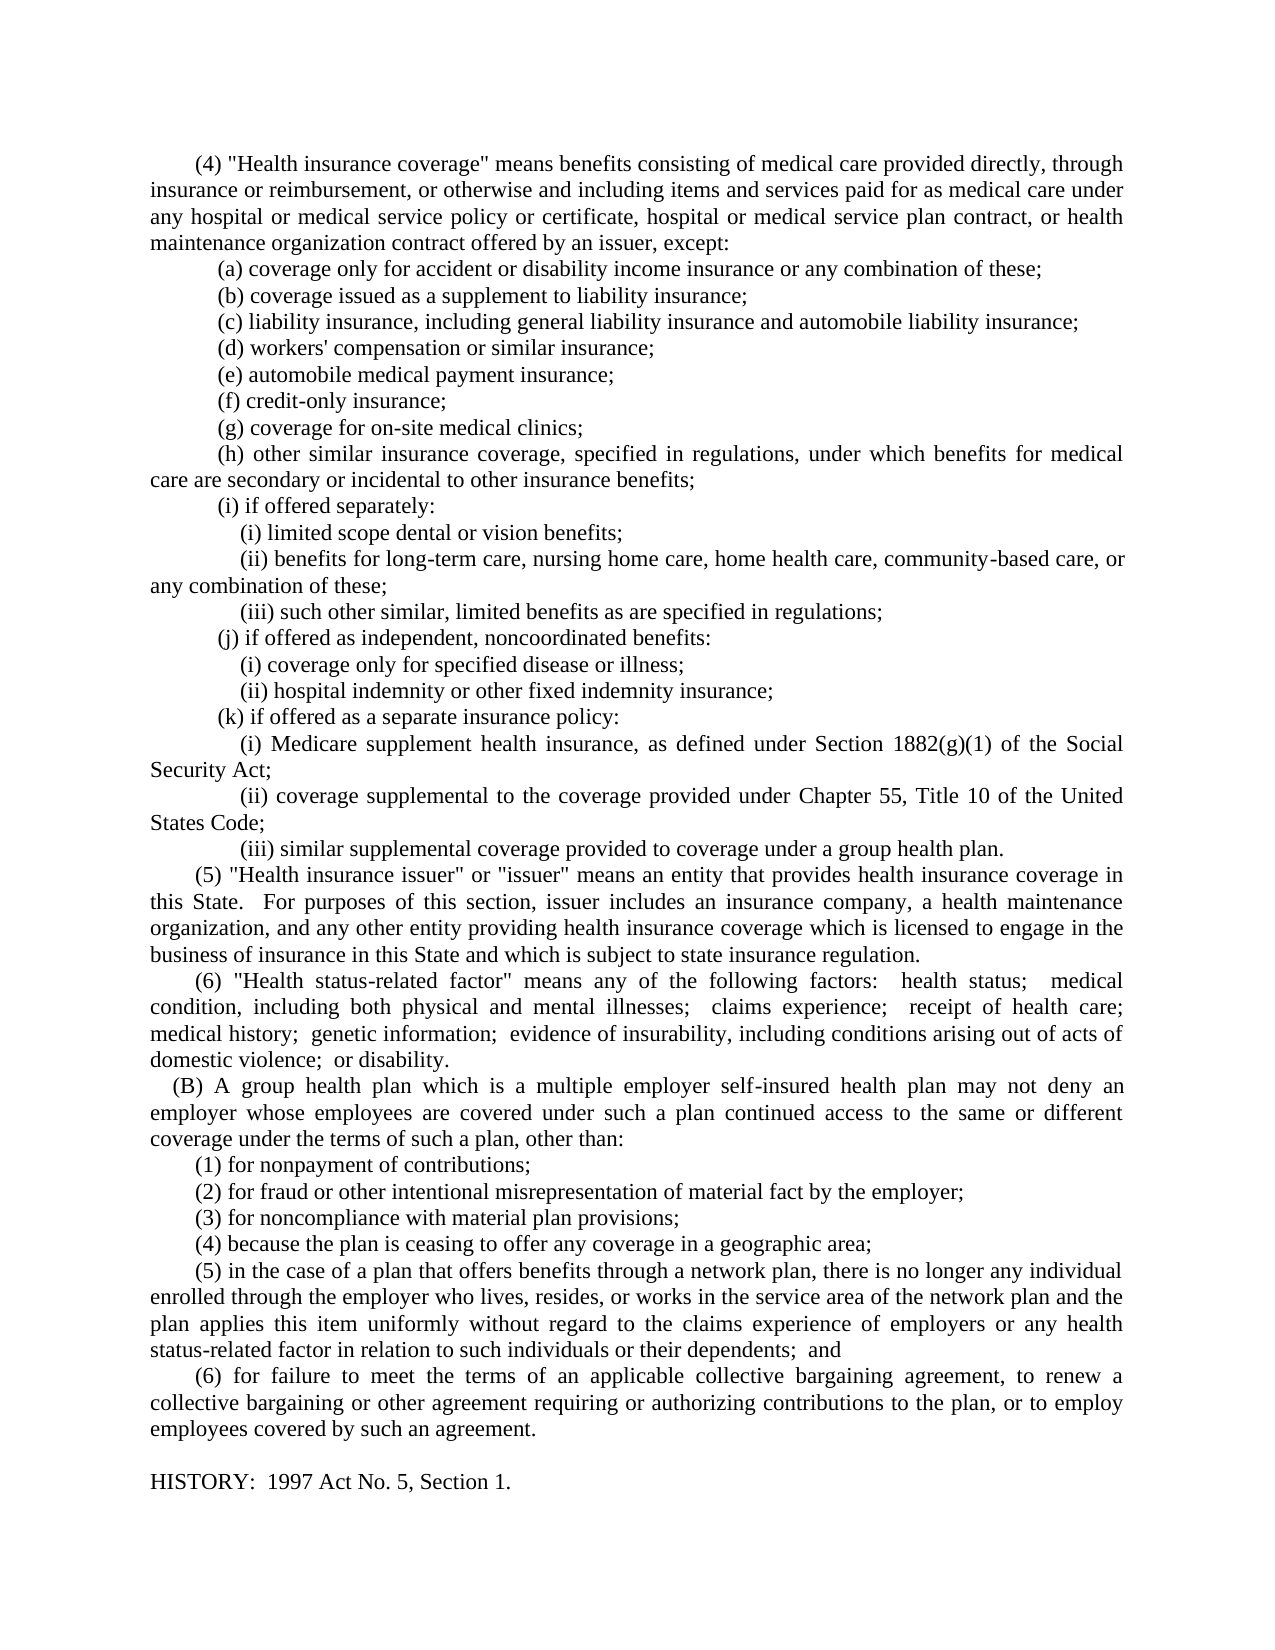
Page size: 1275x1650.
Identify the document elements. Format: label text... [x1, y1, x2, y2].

text (iii) such other similar, limited benefits as are specified in regulations; [150, 598, 1125, 624]
text (d) workers' compensation or similar insurance; [150, 334, 1125, 361]
text (ii) benefits for long-term care, nursing home care, home health care, community-based care, or any combination of these; [150, 545, 1125, 598]
text (4) "Health insurance coverage" means benefits consisting of medical care provided directly, through insurance or reimbursement, or otherwise and including items and services paid for as medical care under any hospital or medical service policy or certificate, hospital or medical service plan contract, or health maintenance organization contract offered by an issuer, except: [150, 150, 1125, 255]
text (i) if offered separately: [150, 493, 1125, 519]
text (i) limited scope dental or vision benefits; [150, 519, 1125, 545]
text (iii) similar supplemental coverage provided to coverage under a group health plan. [150, 835, 1125, 862]
text HISTORY: 1997 Act No. 5, Section 1. [150, 1468, 1125, 1494]
text (4) because the plan is ceasing to offer any coverage in a geographic area; [150, 1231, 1125, 1257]
text (2) for fraud or other intentional misrepresentation of material fact by the employer; [150, 1178, 1125, 1204]
text (e) automobile medical payment insurance; [150, 361, 1125, 387]
text (a) coverage only for accident or disability income insurance or any combination of these; [150, 255, 1125, 282]
text (i) coverage only for specified disease or illness; [150, 651, 1125, 677]
text (j) if offered as independent, noncoordinated benefits: [150, 624, 1125, 651]
text (i) Medicare supplement health insurance, as defined under Section 1882(g)(1) of the Social Security Act; [150, 730, 1125, 782]
text (b) coverage issued as a supplement to liability insurance; [150, 282, 1125, 308]
text (B) A group health plan which is a multiple employer self-insured health plan may not deny an employer whose employees are covered under such a plan continued access to the same or different coverage under the terms of such a plan, other than: [150, 1072, 1125, 1151]
text (6) "Health status-related factor" means any of the following factors: health status; medical condition, including both physical and mental illnesses; claims experience; receipt of health care; medical history; genetic information; evidence of insurability, including conditions arising out of acts of domestic violence; or disability. [150, 967, 1125, 1072]
text (5) in the case of a plan that offers benefits through a network plan, there is no longer any individual enrolled through the employer who lives, resides, or works in the service area of the network plan and the plan applies this item uniformly without regard to the claims experience of employers or any health status-related factor in relation to such individuals or their dependents; and [150, 1257, 1125, 1362]
text (6) for failure to meet the terms of an applicable collective bargaining agreement, to renew a collective bargaining or other agreement requiring or authorizing contributions to the plan, or to employ employees covered by such an agreement. [150, 1362, 1125, 1441]
text (g) coverage for on-site medical clinics; [150, 413, 1125, 440]
text (5) "Health insurance issuer" or "issuer" means an entity that provides health insurance coverage in this State. For purposes of this section, issuer includes an insurance company, a health maintenance organization, and any other entity providing health insurance coverage which is licensed to engage in the business of insurance in this State and which is subject to state insurance regulation. [150, 862, 1125, 967]
text (h) other similar insurance coverage, specified in regulations, under which benefits for medical care are secondary or incidental to other insurance benefits; [150, 440, 1125, 493]
text (3) for noncompliance with material plan provisions; [150, 1204, 1125, 1231]
text (ii) hospital indemnity or other fixed indemnity insurance; [150, 677, 1125, 703]
text (ii) coverage supplemental to the coverage provided under Chapter 55, Title 10 of the United States Code; [150, 782, 1125, 835]
text (k) if offered as a separate insurance policy: [150, 703, 1125, 730]
text (f) credit-only insurance; [150, 387, 1125, 413]
text (c) liability insurance, including general liability insurance and automobile liability insurance; [150, 308, 1125, 334]
text (1) for nonpayment of contributions; [150, 1151, 1125, 1178]
